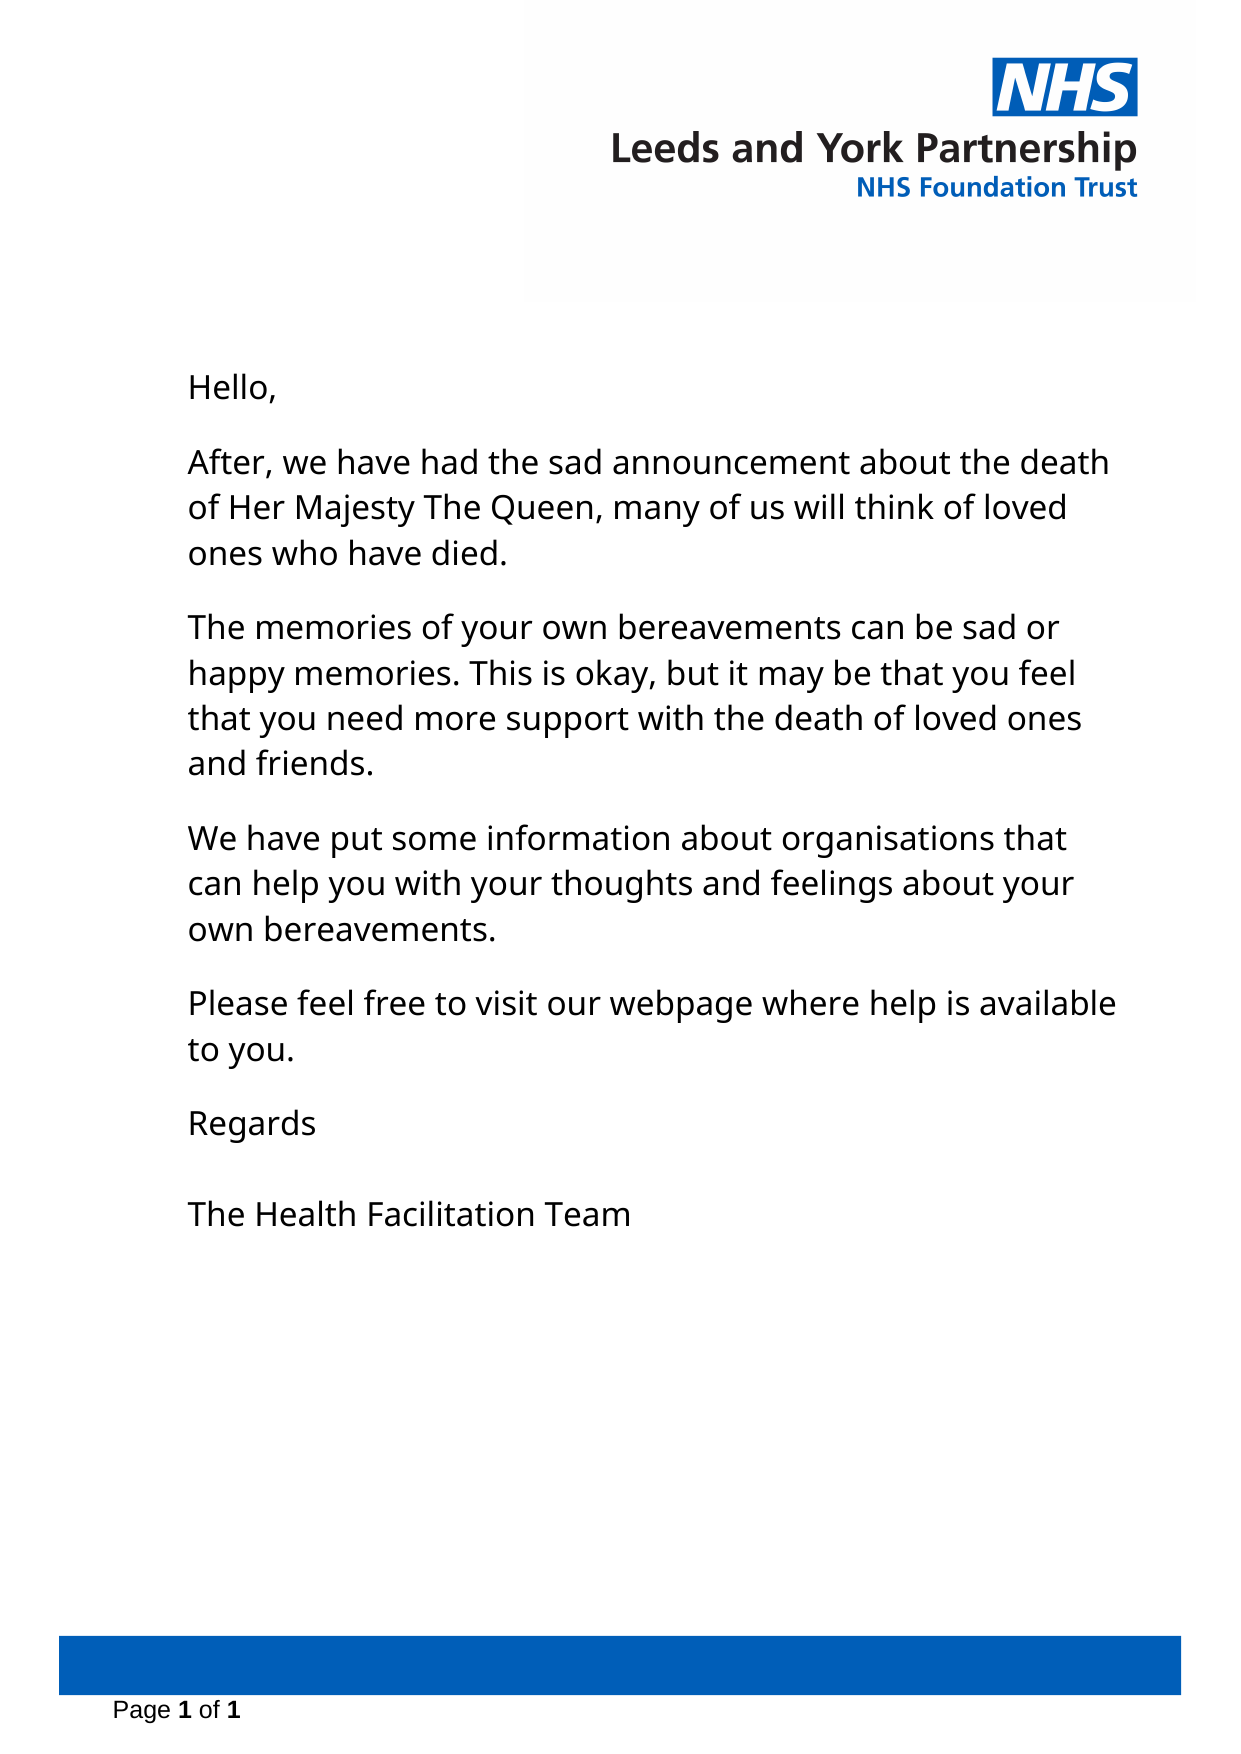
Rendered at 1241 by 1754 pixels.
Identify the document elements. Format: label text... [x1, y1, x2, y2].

text After, we have had the sad announcement about the death of Her Majesty The Queen, many of us will think of loved ones who have died. [187, 438, 1128, 575]
text The memories of your own bereavements can be sad or happy memories. This is okay, but it may be that you feel that you need more support with the death of loved ones and friends. [187, 604, 1128, 786]
text The Health Facilitation Team [112, 1191, 1128, 1236]
text Please feel free to visit our webpage where help is available to you. [187, 980, 1128, 1071]
text Regards [112, 1100, 1128, 1146]
text Hello, [187, 364, 1128, 409]
picture [524, 0, 1196, 302]
text We have put some information about organisations that can help you with your thoughts and feelings about your own bereavements. [187, 815, 1128, 951]
